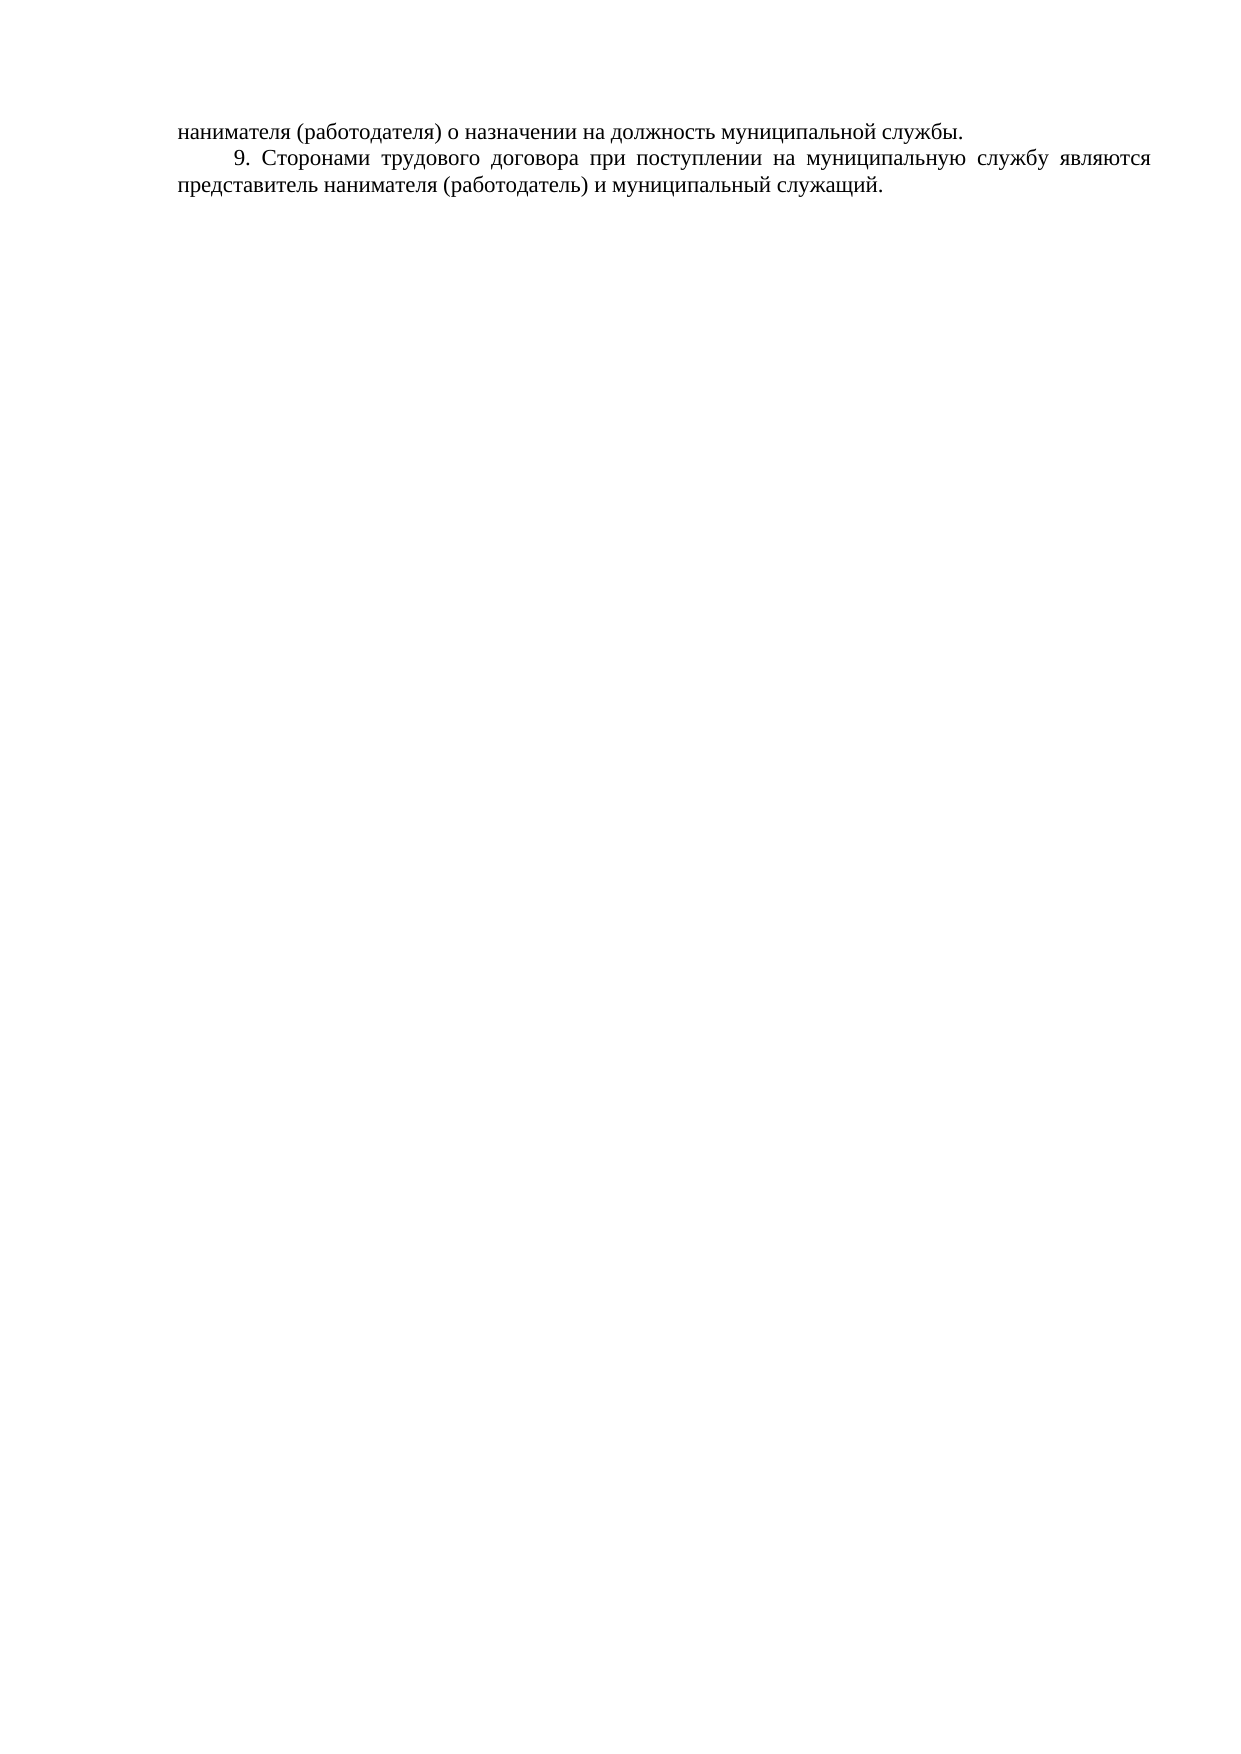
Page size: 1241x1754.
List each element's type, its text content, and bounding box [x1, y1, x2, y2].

text 9. Сторонами трудового договора при поступлении на муниципальную службу являются представитель нанимателя (работодатель) и муниципальный служащий. [177, 144, 1152, 197]
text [177, 118, 1152, 144]
